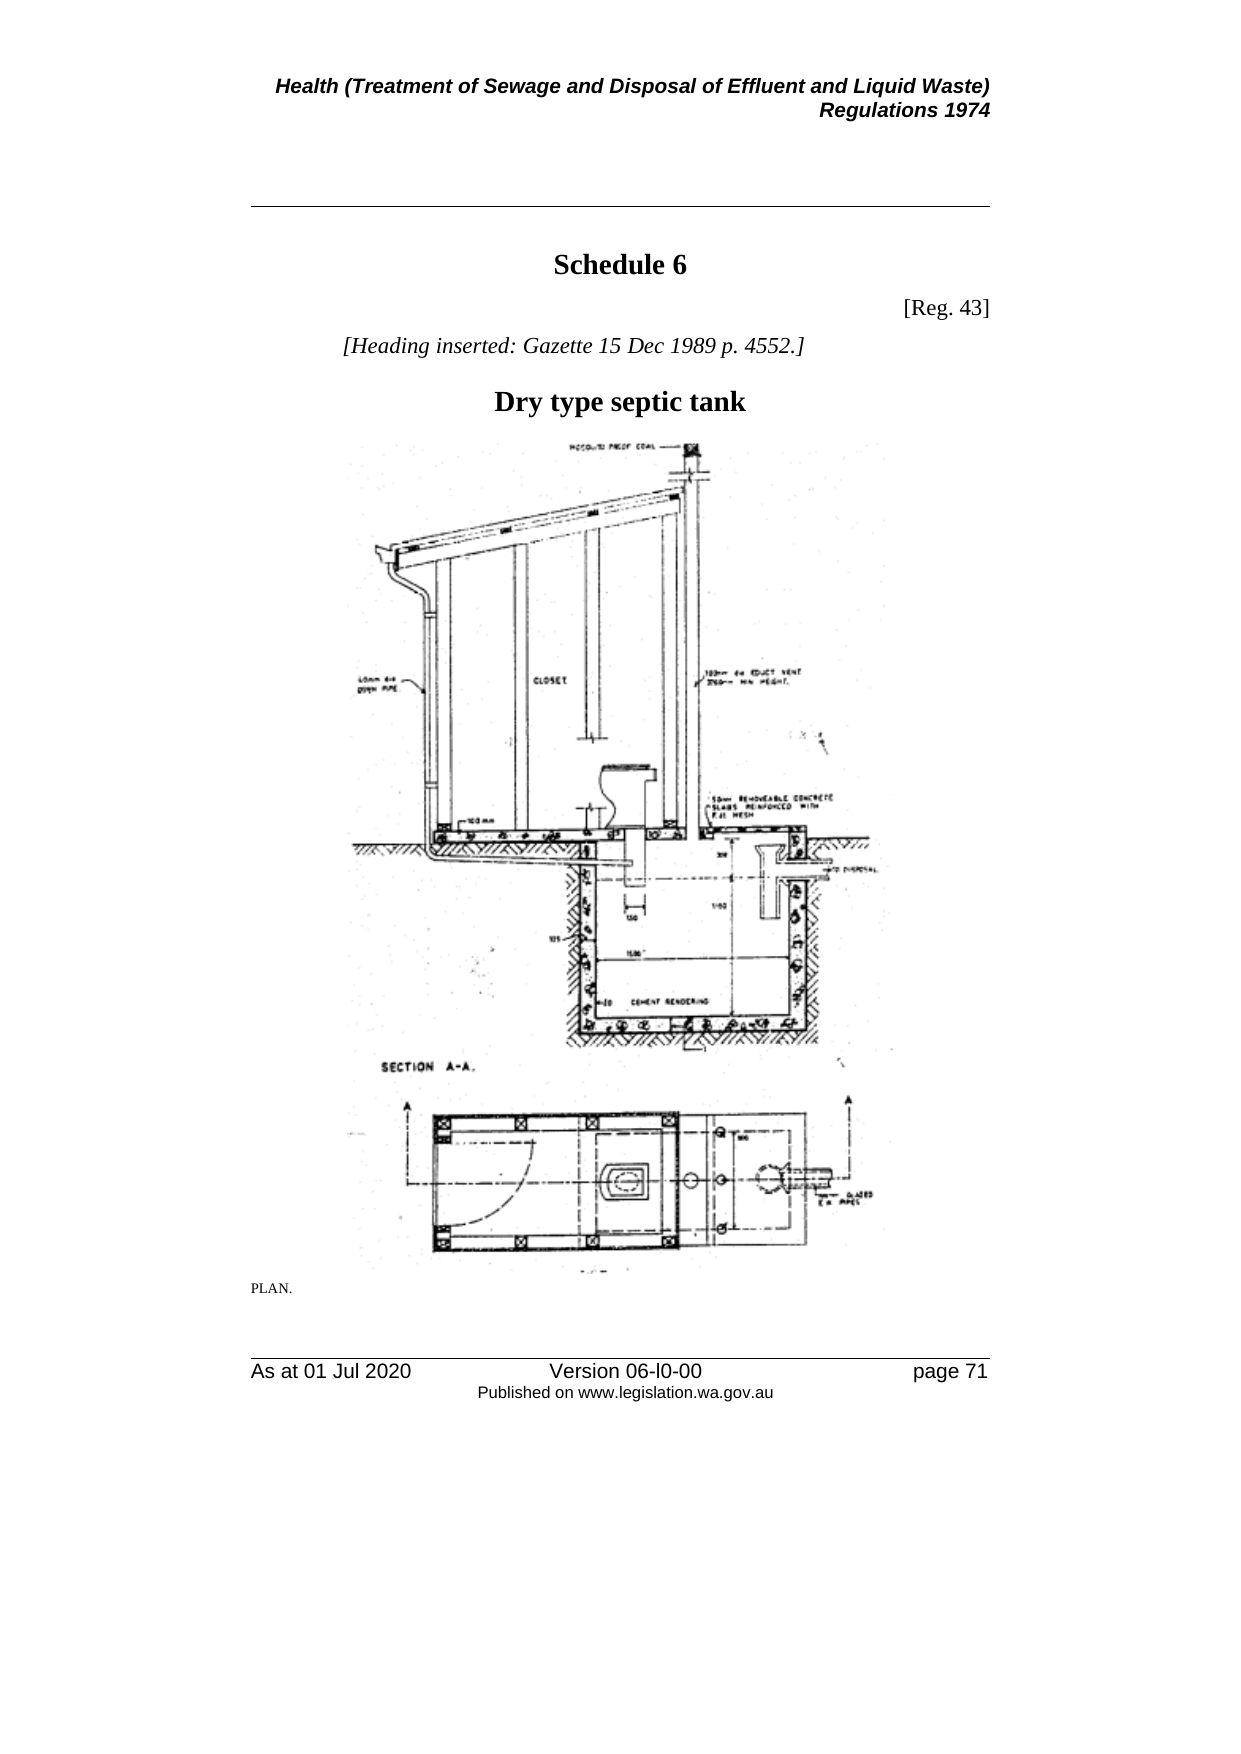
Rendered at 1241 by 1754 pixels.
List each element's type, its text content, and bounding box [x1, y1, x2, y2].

subtitle [Heading inserted: Gazette 15 Dec 1989 p. 4552.] [251, 332, 990, 359]
subtitle Schedule 6 [251, 247, 990, 281]
text [Reg. 43] [251, 293, 990, 320]
text PLAN. [251, 1280, 990, 1297]
subtitle Dry type septic tank [251, 384, 990, 417]
